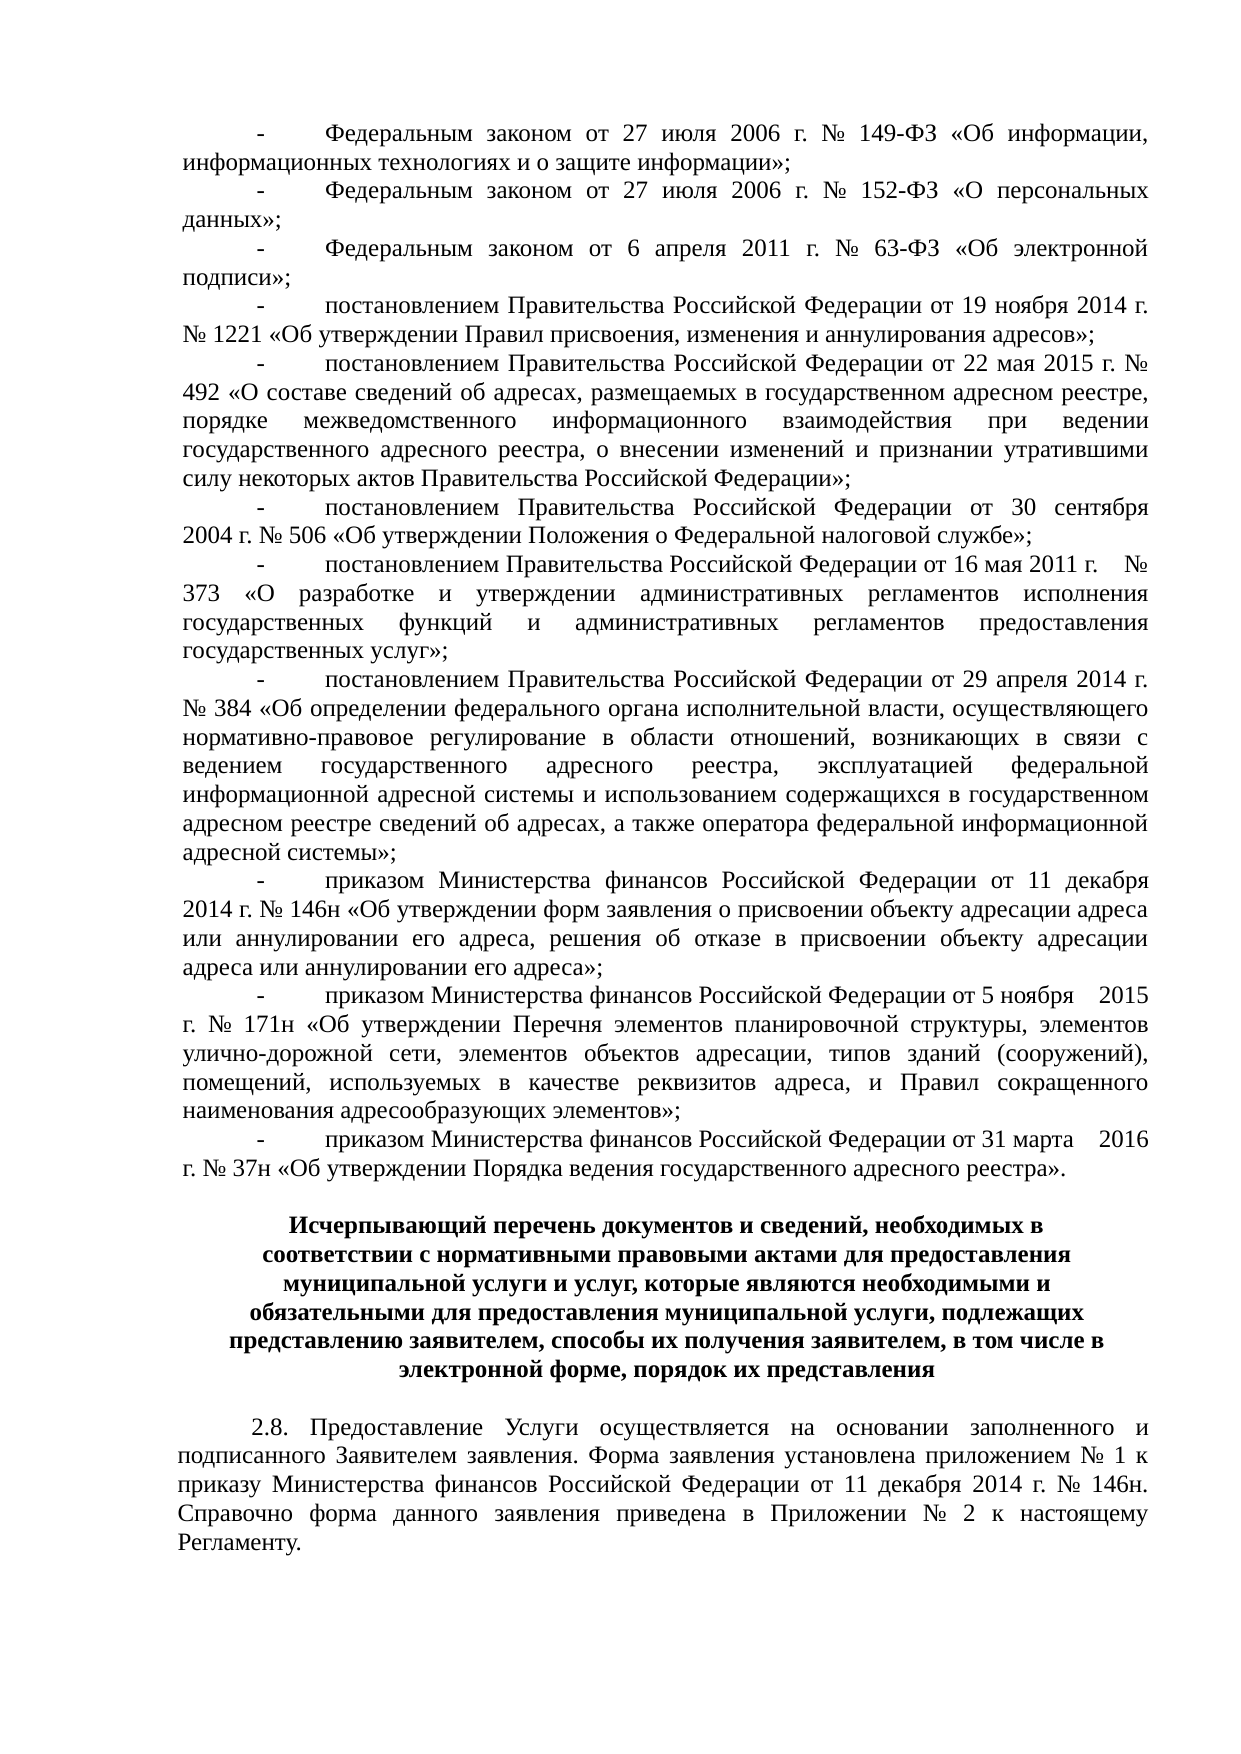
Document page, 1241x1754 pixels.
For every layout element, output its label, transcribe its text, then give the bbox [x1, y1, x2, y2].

list приказом Министерства финансов Российской Федерации от 11 декабря 2014 г. № 146н «Об утверждении форм заявления о присвоении объекту адресации адреса или аннулировании его адреса, решения об отказе в присвоении объекту адресации адреса или аннулировании его адреса»; [182, 866, 1149, 981]
list Федеральным законом от 27 июля 2006 г. № 152-ФЗ «О персональных данных»; [182, 176, 1149, 233]
list постановлением Правительства Российской Федерации от 16 мая 2011 г. № 373 «О разработке и утверждении административных регламентов исполнения государственных функций и административных регламентов предоставления государственных услуг»; [182, 549, 1149, 664]
list приказом Министерства финансов Российской Федерации от 31 марта 2016 г. № 37н «Об утверждении Порядка ведения государственного адресного реестра». [182, 1124, 1149, 1182]
list приказом Министерства финансов Российской Федерации от 5 ноября 2015 г. № 171н «Об утверждении Перечня элементов планировочной структуры, элементов улично-дорожной сети, элементов объектов адресации, типов зданий (сооружений), помещений, используемых в качестве реквизитов адреса, и Правил сокращенного наименования адресообразующих элементов»; [182, 981, 1149, 1124]
list постановлением Правительства Российской Федерации от 19 ноября 2014 г. № 1221 «Об утверждении Правил присвоения, изменения и аннулирования адресов»; [182, 291, 1149, 348]
list постановлением Правительства Российской Федерации от 30 сентября 2004 г. № 506 «Об утверждении Положения о Федеральной налоговой службе»; [182, 492, 1149, 549]
list постановлением Правительства Российской Федерации от 29 апреля 2014 г. № 384 «Об определении федерального органа исполнительной власти, осуществляющего нормативно-правовое регулирование в области отношений, возникающих в связи с ведением государственного адресного реестра, эксплуатацией федеральной информационной адресной системы и использованием содержащихся в государственном адресном реестре сведений об адресах, а также оператора федеральной информационной адресной системы»; [182, 664, 1149, 866]
list Федеральным законом от 6 апреля 2011 г. № 63-ФЗ «Об электронной подписи»; [182, 233, 1149, 291]
list Федеральным законом от 27 июля 2006 г. № 149-ФЗ «Об информации, информационных технологиях и о защите информации»; [182, 118, 1149, 176]
text Исчерпывающий перечень документов и сведений, необходимых в соответствии с нормативными правовыми актами для предоставления муниципальной услуги и услуг, которые являются необходимыми и обязательными для предоставления муниципальной услуги, подлежащих представлению заявителем, способы их получения заявителем, в том числе в электронной форме, порядок их представления [214, 1211, 1118, 1383]
list постановлением Правительства Российской Федерации от 22 мая 2015 г. № 492 «О составе сведений об адресах, размещаемых в государственном адресном реестре, порядке межведомственного информационного взаимодействия при ведении государственного адресного реестра, о внесении изменений и признании утратившими силу некоторых актов Правительства Российской Федерации»; [182, 348, 1149, 492]
text 2.8. Предоставление Услуги осуществляется на основании заполненного и подписанного Заявителем заявления. Форма заявления установлена приложением № 1 к приказу Министерства финансов Российской Федерации от 11 декабря 2014 г. № 146н. Справочно форма данного заявления приведена в Приложении № 2 к настоящему Регламенту. [177, 1412, 1149, 1556]
